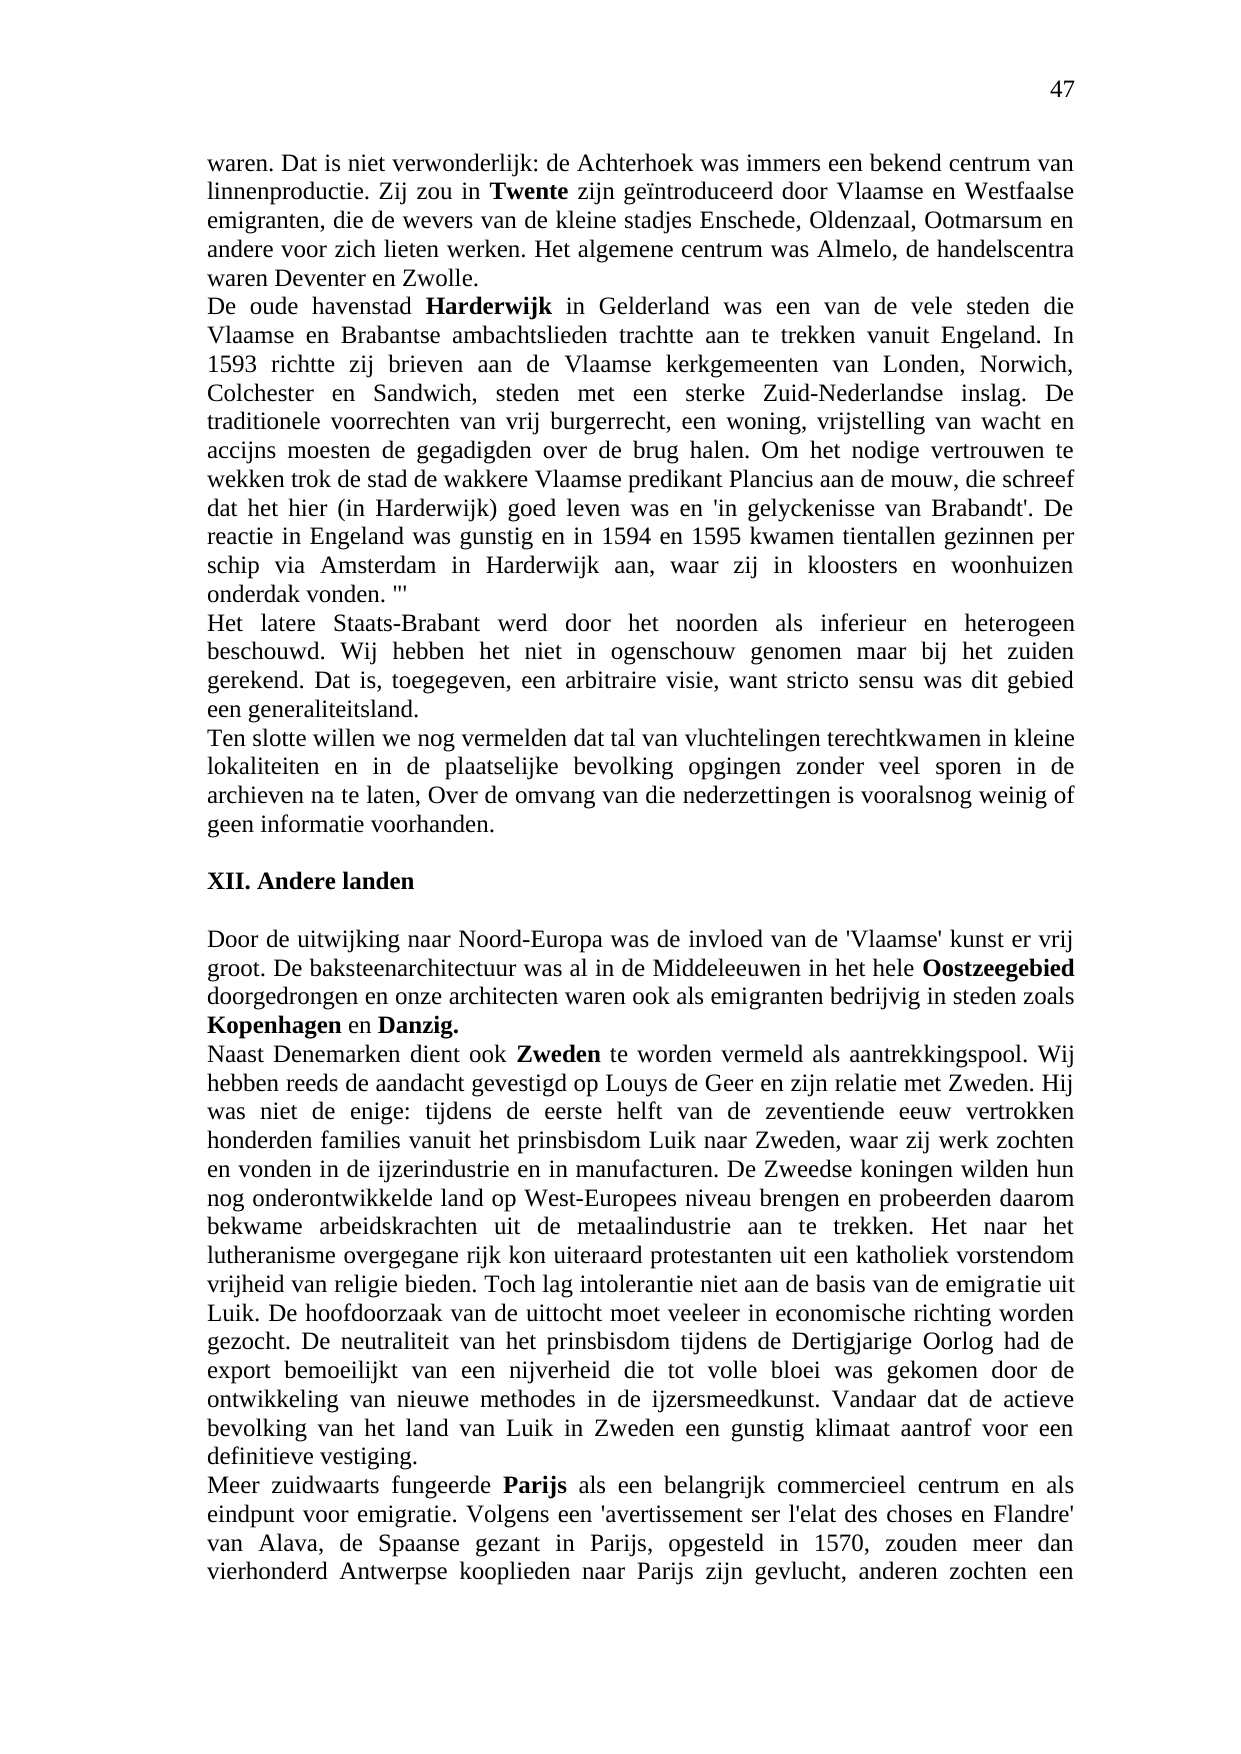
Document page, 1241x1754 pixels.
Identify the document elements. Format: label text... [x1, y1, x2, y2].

text De oude havenstad Harderwijk in Gelderland was een van de vele steden die Vlaamse en Brabantse ambachtslieden trachtte aan te trekken vanuit Engeland. In 1593 richtte zij brieven aan de Vlaamse kerkgemeenten van Londen, Norwich, Colchester en Sandwich, steden met een sterke Zuid-Nederlandse inslag. De traditionele voorrechten van vrij burgerrecht, een woning, vrijstelling van wacht en accijns moesten de gegadigden over de brug halen. Om het nodige vertrouwen te wekken trok de stad de wakkere Vlaamse predikant Plancius aan de mouw, die schreef dat het hier (in Harderwijk) goed leven was en 'in gelyckenisse van Brabandt'. De reactie in Engeland was gunstig en in 1594 en 1595 kwamen tientallen gezinnen per schip via Amsterdam in Harderwijk aan, waar zij in kloosters en woonhuizen onderdak vonden. "' [207, 291, 1075, 608]
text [207, 1470, 1075, 1585]
text Door de uitwijking naar Noord-Europa was de invloed van de 'Vlaamse' kunst er vrij groot. De baksteenarchitectuur was al in de Middeleeuwen in het hele Oostzeegebied doorgedrongen en onze architecten waren ook als emigranten bedrijvig in steden zoals Kopenhagen en Danzig. [207, 924, 1075, 1039]
text Naast Denemarken dient ook Zweden te worden vermeld als aantrekkingspool. Wij hebben reeds de aandacht gevestigd op Louys de Geer en zijn relatie met Zweden. Hij was niet de enige: tijdens de eerste helft van de zeventiende eeuw vertrokken honderden families vanuit het prinsbisdom Luik naar Zweden, waar zij werk zochten en vonden in de ijzerindustrie en in manufacturen. De Zweedse koningen wilden hun nog onderontwikkelde land op West-Europees niveau brengen en probeerden daarom bekwame arbeidskrachten uit de metaalindustrie aan te trekken. Het naar het lutheranisme overgegane rijk kon uiteraard protestanten uit een katholiek vorstendom vrijheid van religie bieden. Toch lag intolerantie niet aan de basis van de emigratie uit Luik. De hoofdoorzaak van de uittocht moet veeleer in economische richting worden gezocht. De neutraliteit van het prinsbisdom tijdens de Dertigjarige Oorlog had de export bemoeilijkt van een nijverheid die tot volle bloei was gekomen door de ontwikkeling van nieuwe methodes in de ijzersmeedkunst. Vandaar dat de actieve bevolking van het land van Luik in Zweden een gunstig klimaat aantrof voor een definitieve vestiging. [207, 1039, 1075, 1470]
text XII. Andere landen [207, 866, 1075, 895]
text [207, 148, 1075, 291]
text Ten slotte willen we nog vermelden dat tal van vluchtelingen terechtkwamen in kleine lokaliteiten en in de plaatselijke bevolking opgingen zonder veel sporen in de archieven na te laten, Over de omvang van die nederzettingen is vooralsnog weinig of geen informatie voorhanden. [207, 723, 1075, 838]
text Het latere Staats-Brabant werd door het noorden als inferieur en heterogeen beschouwd. Wij hebben het niet in ogenschouw genomen maar bij het zuiden gerekend. Dat is, toegegeven, een arbitraire visie, want stricto sensu was dit gebied een generaliteitsland. [207, 608, 1075, 723]
